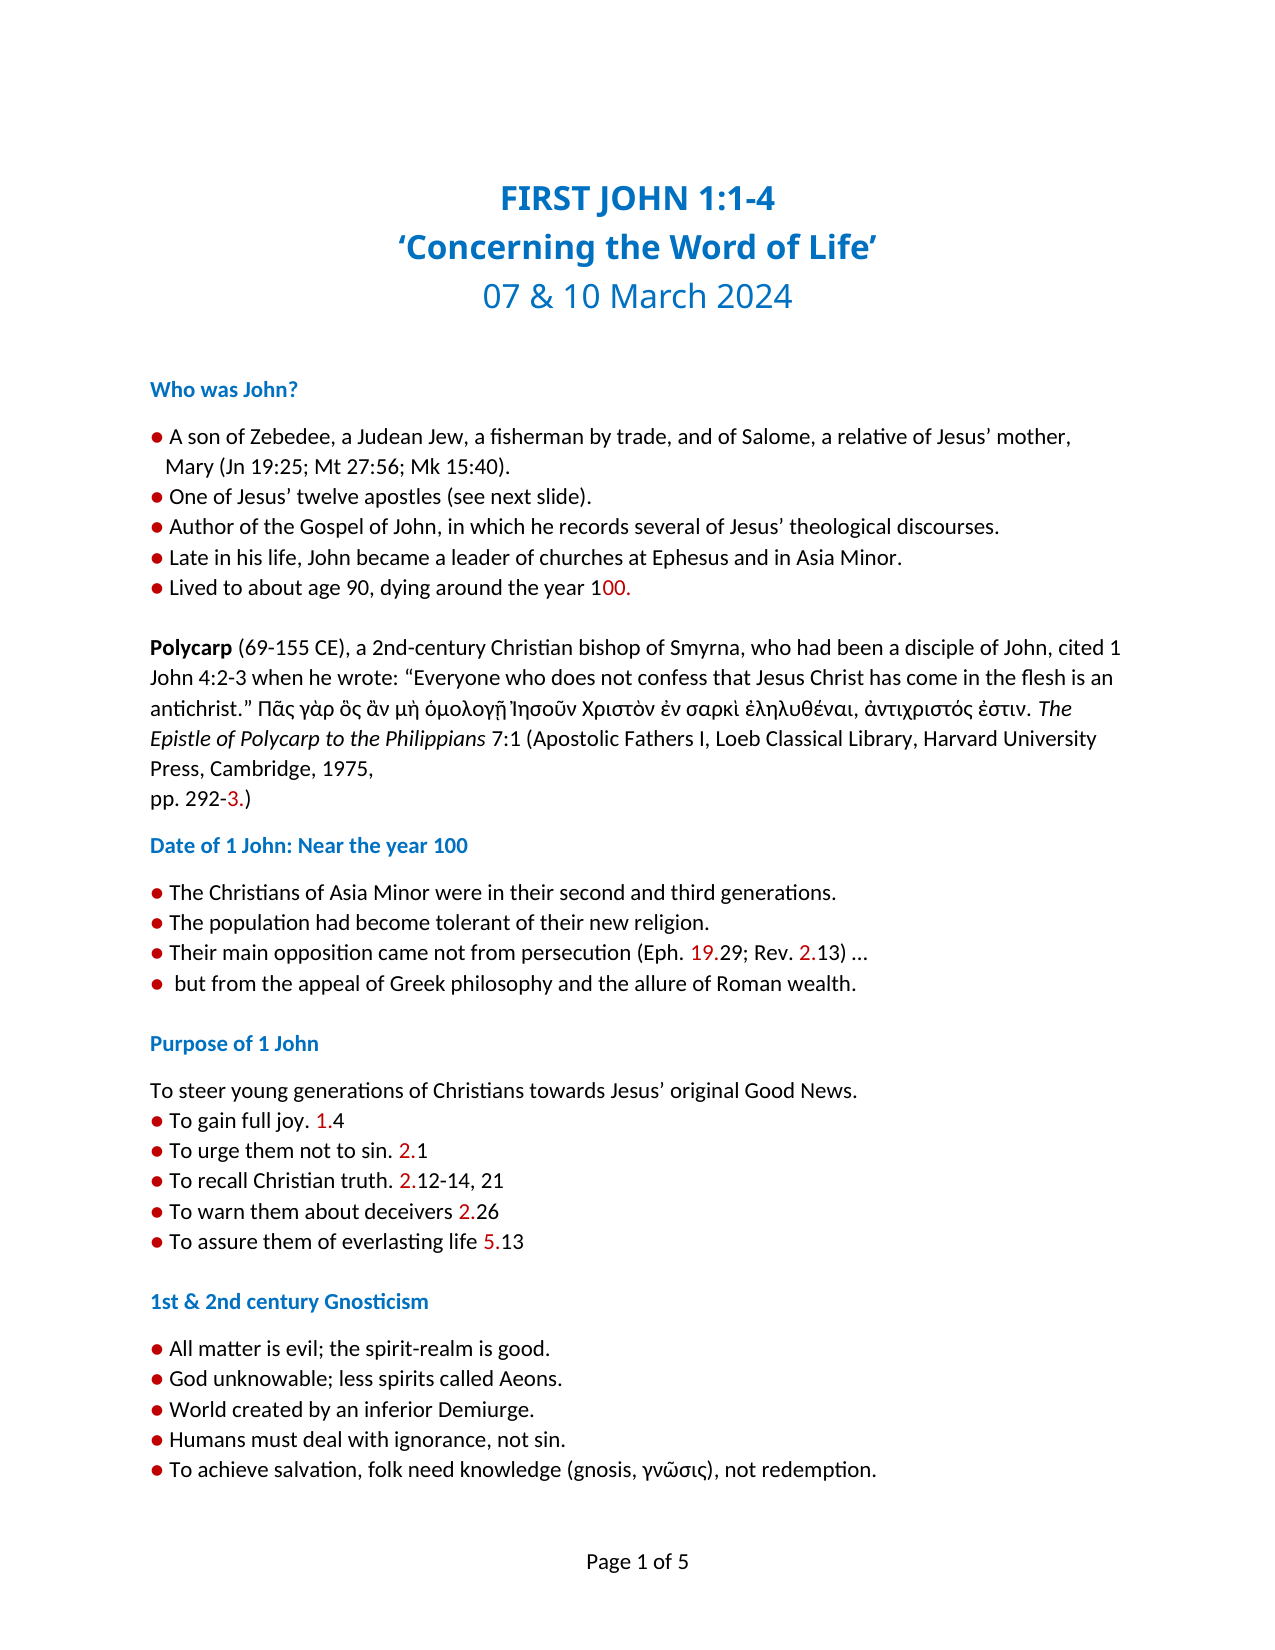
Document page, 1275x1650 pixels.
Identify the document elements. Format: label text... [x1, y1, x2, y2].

text ● To assure them of everlasting life 5.13 [150, 1227, 1125, 1255]
title FIRST JOHN 1:1-4 ‘Concerning the Word of Life’ 07 & 10 March 2024 [150, 175, 1125, 318]
text Who was John? [150, 375, 1125, 403]
text ● Lived to about age 90, dying around the year 100. [150, 573, 1125, 631]
text ● Author of the Gospel of John, in which he records several of Jesus’ theological discourses. [150, 512, 1125, 541]
text ● To warn them about deceivers 2.26 [150, 1197, 1125, 1225]
text 1st & 2nd century Gnosticism [150, 1287, 1125, 1316]
text Polycarp (69-155 CE), a 2nd-century Christian bishop of Smyrna, who had been a disciple of John, cited 1 John 4:2-3 when he wrote: “Everyone who does not confess that Jesus Christ has come in the flesh is an antichrist.” Πᾶς γὰρ ὃς ἂν μὴ ὁμολογῇ Ἰησοῦν Χριστὸν ἐν σαρκὶ ἐληλυθέναι, ἀντιχριστός ἐστιν. The Epistle of Polycarp to the Philippians 7:1 (Apostolic Fathers I, Loeb Classical Library, Harvard University Press, Cambridge, 1975, pp. 292-3.) [150, 633, 1125, 812]
text ● The Christians of Asia Minor were in their second and third generations. [150, 878, 1125, 906]
text ● Their main opposition came not from persecution (Eph. 19.29; Rev. 2.13) … [150, 938, 1125, 967]
text ● The population had become tolerant of their new religion. [150, 908, 1125, 936]
text Date of 1 John: Near the year 100 [150, 831, 1125, 859]
text ● To gain full joy. 1.4 [150, 1106, 1125, 1134]
text ● Humans must deal with ignorance, not sin. [150, 1425, 1125, 1453]
text ● To urge them not to sin. 2.1 [150, 1136, 1125, 1164]
text ● A son of Zebedee, a Judean Jew, a fisherman by trade, and of Salome, a relative of Jesus’ mother, Mary (Jn 19:25; Mt 27:56; Mk 15:40). [150, 422, 1125, 480]
text Purpose of 1 John [150, 1029, 1125, 1057]
text ● One of Jesus’ twelve apostles (see next slide). [150, 482, 1125, 510]
text ● Late in his life, John became a leader of churches at Ephesus and in Asia Minor. [150, 543, 1125, 571]
text ● To recall Christian truth. 2.12-14, 21 [150, 1167, 1125, 1195]
text ● but from the appeal of Greek philosophy and the allure of Roman wealth. [150, 969, 1125, 997]
text ● God unknowable; less spirits called Aeons. [150, 1364, 1125, 1393]
text To steer young generations of Christians towards Jesus’ original Good News. [150, 1076, 1125, 1104]
text ● To achieve salvation, folk need knowledge (gnosis, γνῶσις), not redemption. [150, 1455, 1125, 1483]
text ● World created by an inferior Demiurge. [150, 1395, 1125, 1423]
text ● All matter is evil; the spirit-realm is good. [150, 1334, 1125, 1362]
